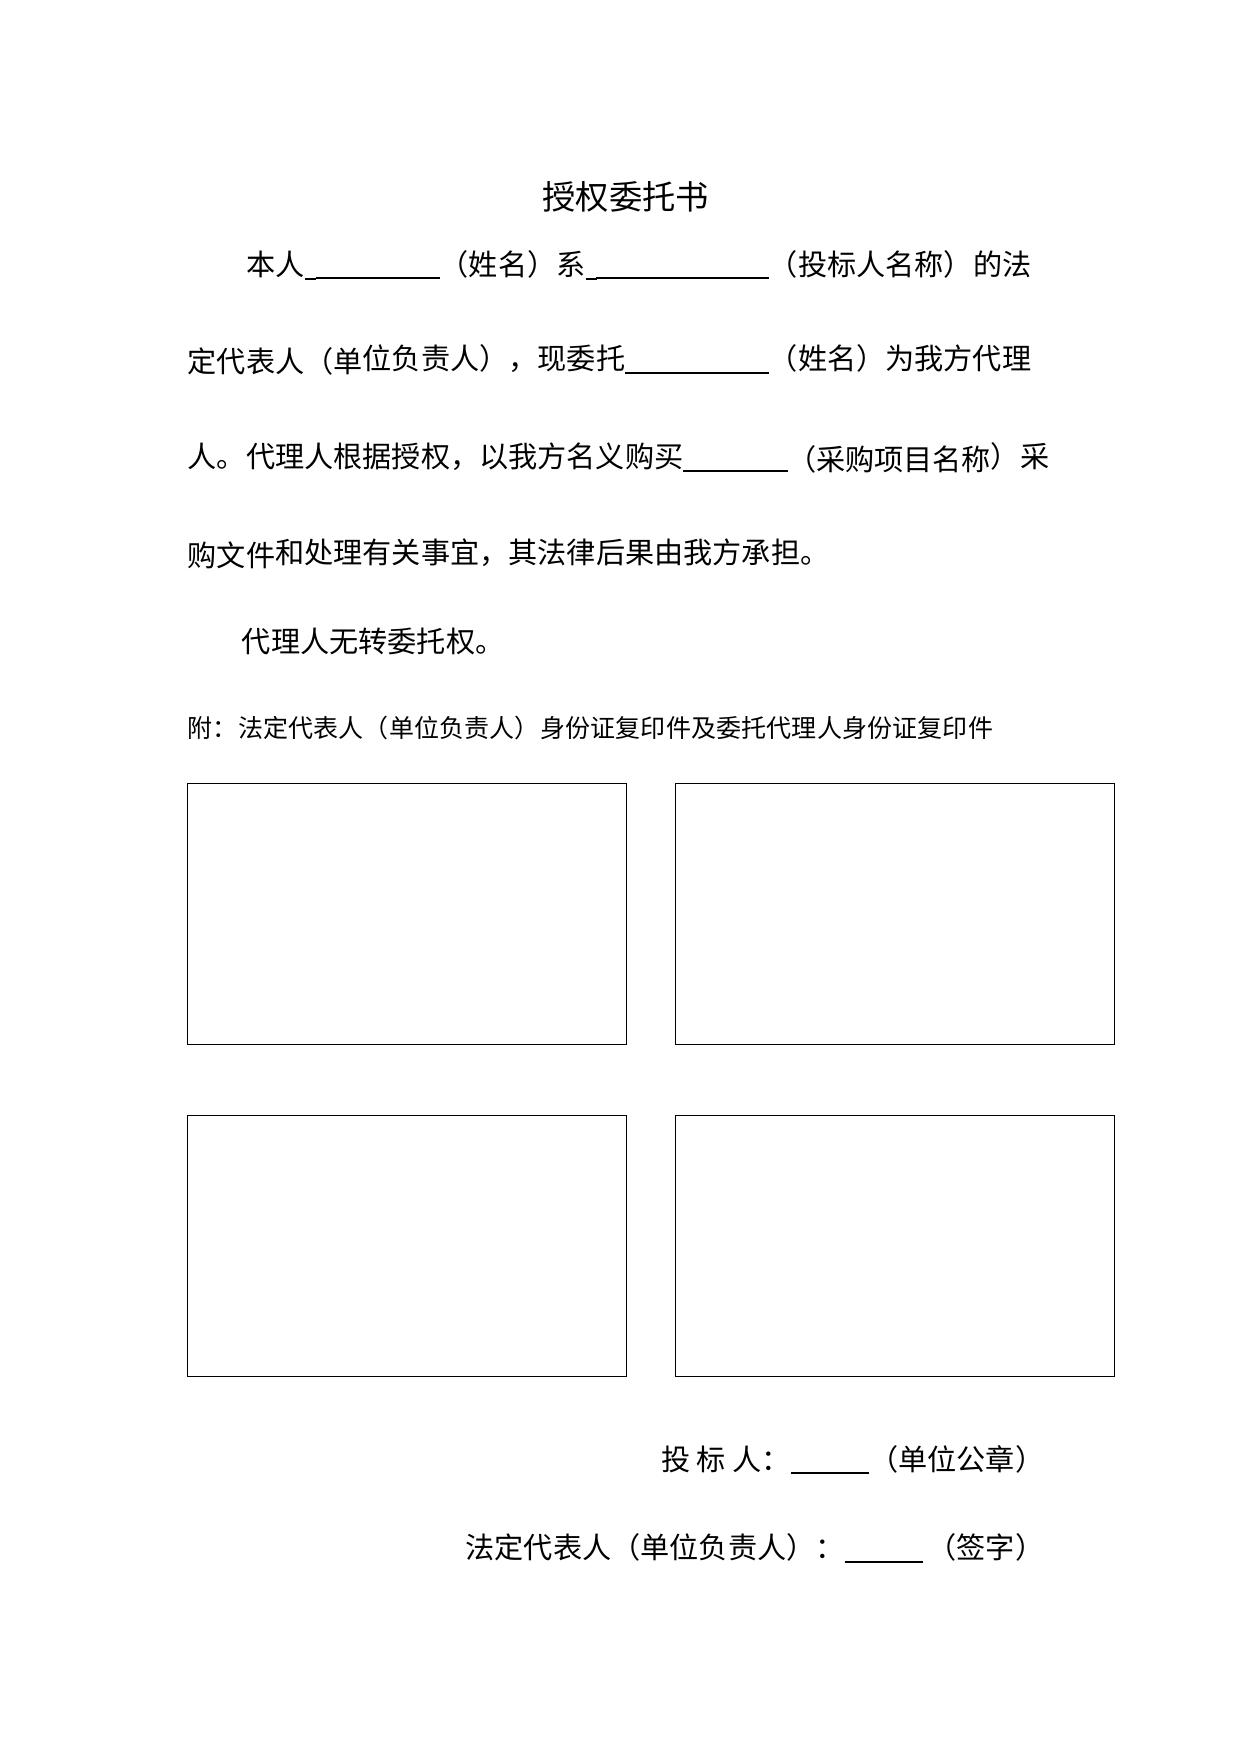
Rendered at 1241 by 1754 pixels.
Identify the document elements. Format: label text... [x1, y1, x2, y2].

text 投 标 人： （单位公章） [251, 1422, 1044, 1487]
text 附：法定代表人（单位负责人）身份证复印件及委托代理人身份证复印件 [187, 693, 1055, 758]
text 授权委托书 [187, 162, 1055, 227]
text 代理人无转委托权。 [242, 607, 1055, 672]
text 本人 （姓名）系 （投标人名称）的法定代表人（单位负责人），现委托 （姓名）为我方代理人。代理人根据授权，以我方名义购买 （采购项目名称）采购文件和处理有关事宜，其法律后果由我方承担。 [187, 227, 1055, 584]
text 法定代表人（单位负责人）： （签字） [251, 1511, 1044, 1576]
